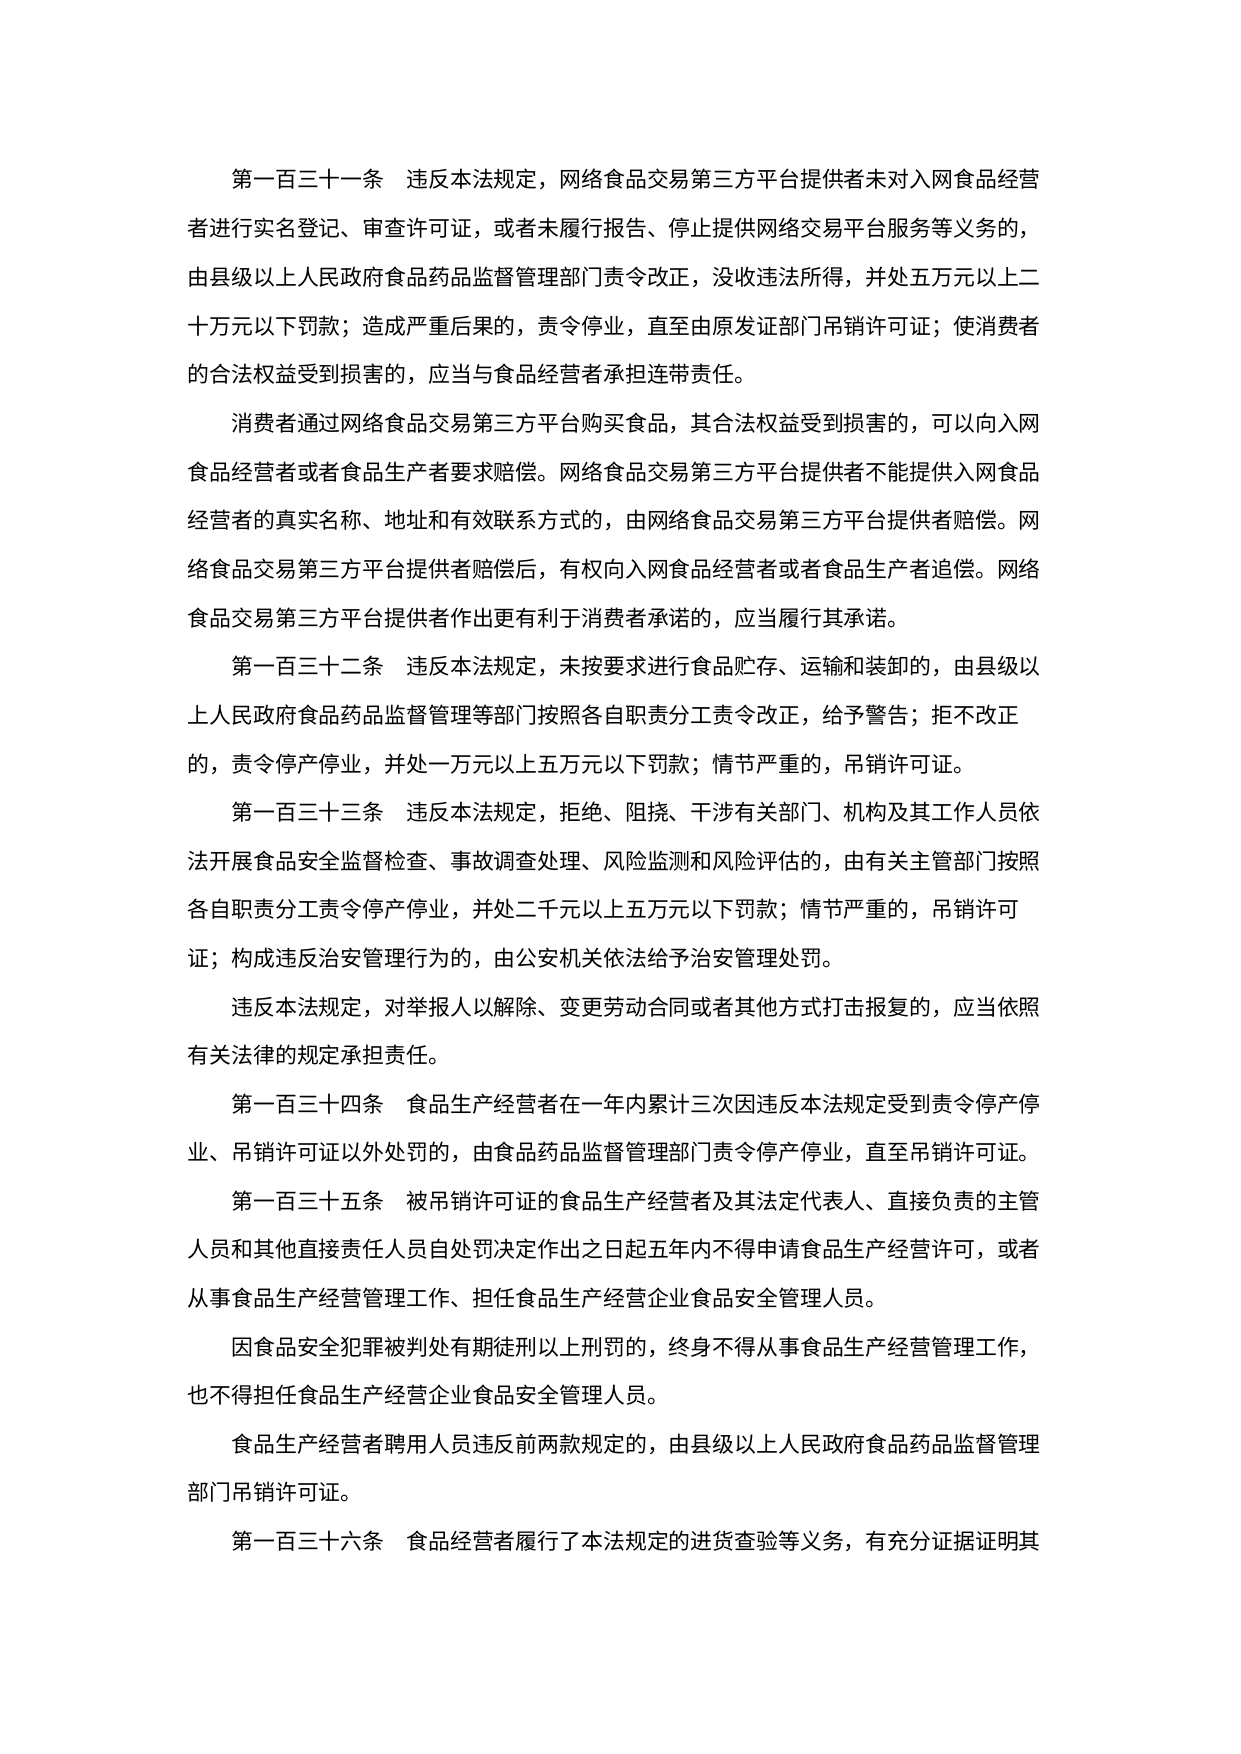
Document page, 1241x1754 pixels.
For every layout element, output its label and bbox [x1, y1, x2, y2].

table_cell [188, 162, 1053, 1556]
